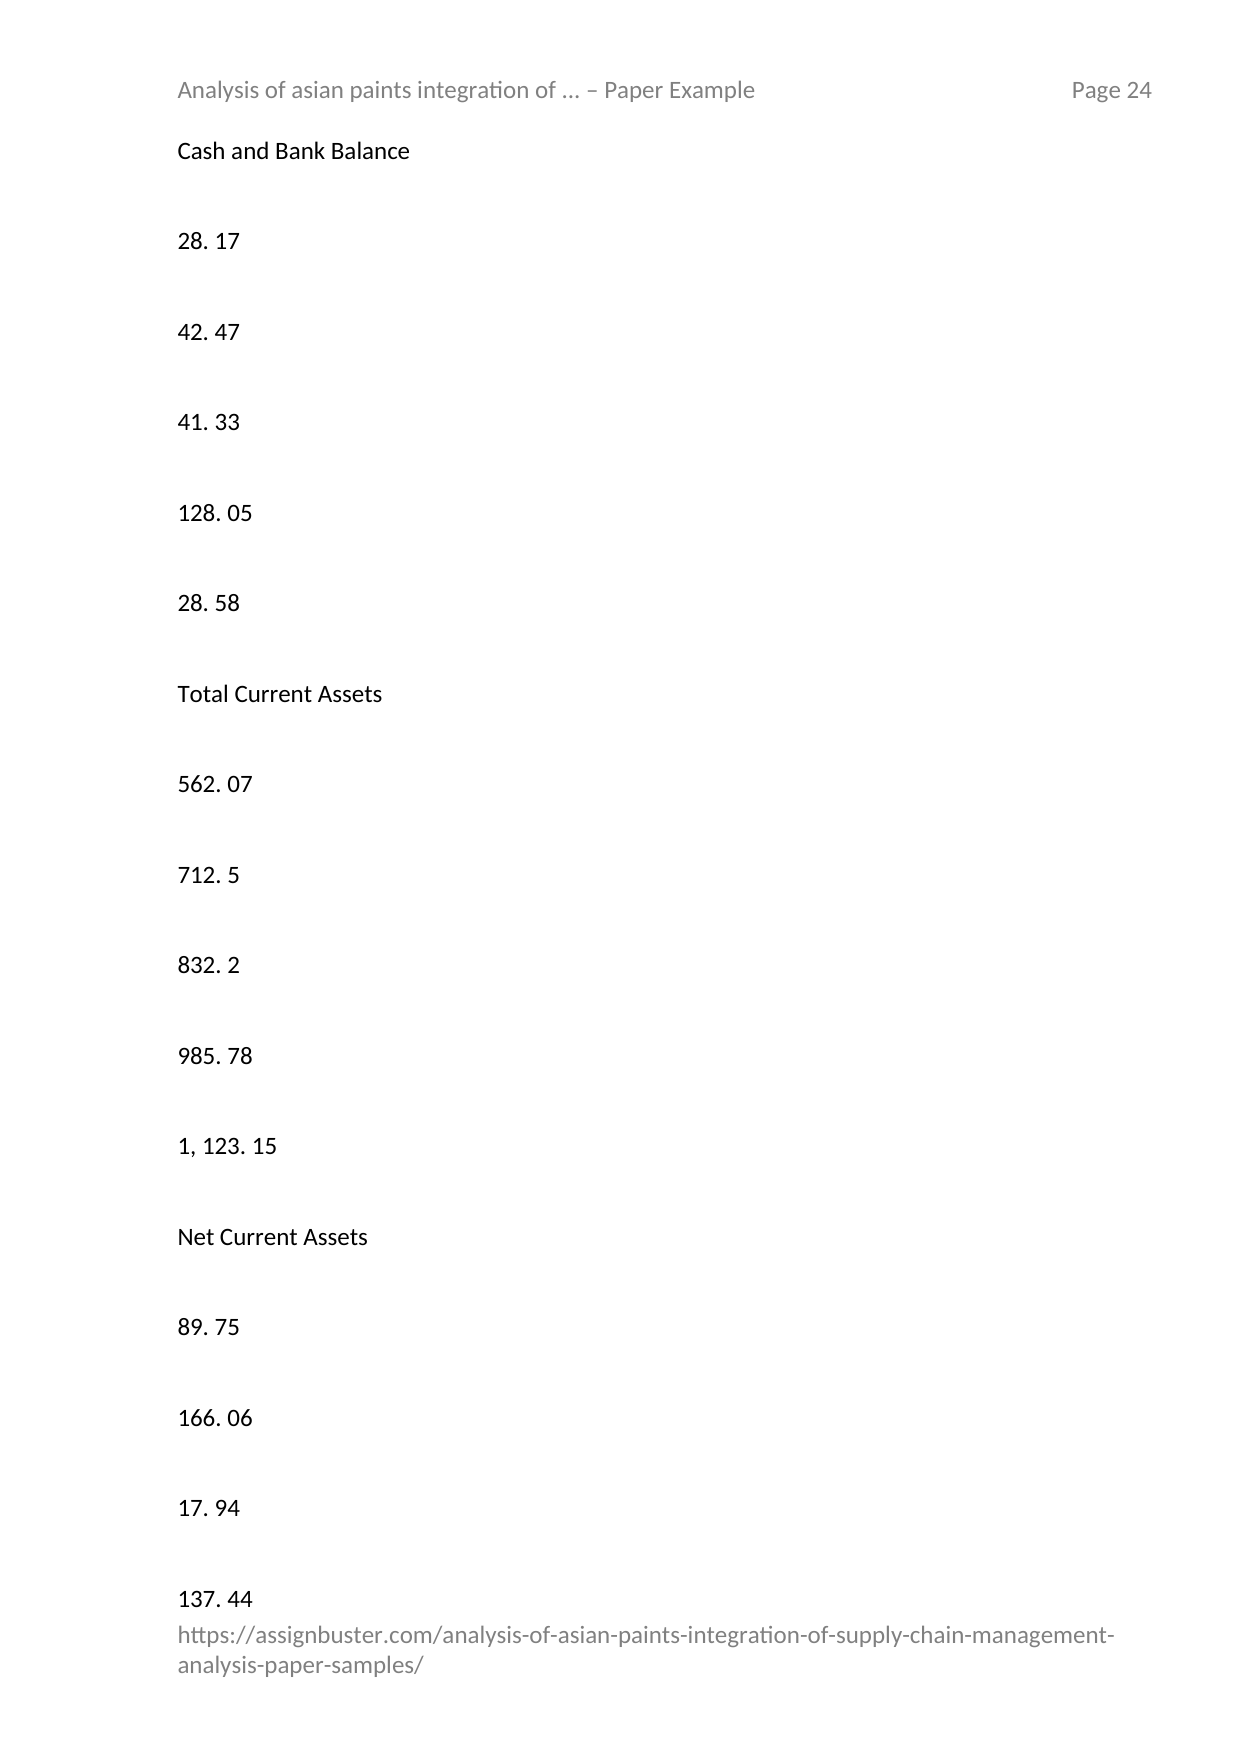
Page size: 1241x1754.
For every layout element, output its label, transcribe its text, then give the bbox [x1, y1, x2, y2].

text 28. 58 [177, 587, 1152, 618]
text 985. 78 [177, 1040, 1152, 1071]
text 17. 94 [177, 1493, 1152, 1523]
text Cash and Bank Balance [177, 135, 1152, 165]
text 128. 05 [177, 497, 1152, 527]
text 89. 75 [177, 1312, 1152, 1342]
text 41. 33 [177, 406, 1152, 437]
text 166. 06 [177, 1402, 1152, 1433]
text 28. 17 [177, 225, 1152, 256]
text 832. 2 [177, 949, 1152, 980]
text 712. 5 [177, 859, 1152, 889]
text 137. 44 [177, 1583, 1152, 1614]
text 1, 123. 15 [177, 1131, 1152, 1161]
text Total Current Assets [177, 678, 1152, 708]
text 562. 07 [177, 768, 1152, 799]
text Net Current Assets [177, 1221, 1152, 1252]
text 42. 47 [177, 316, 1152, 346]
